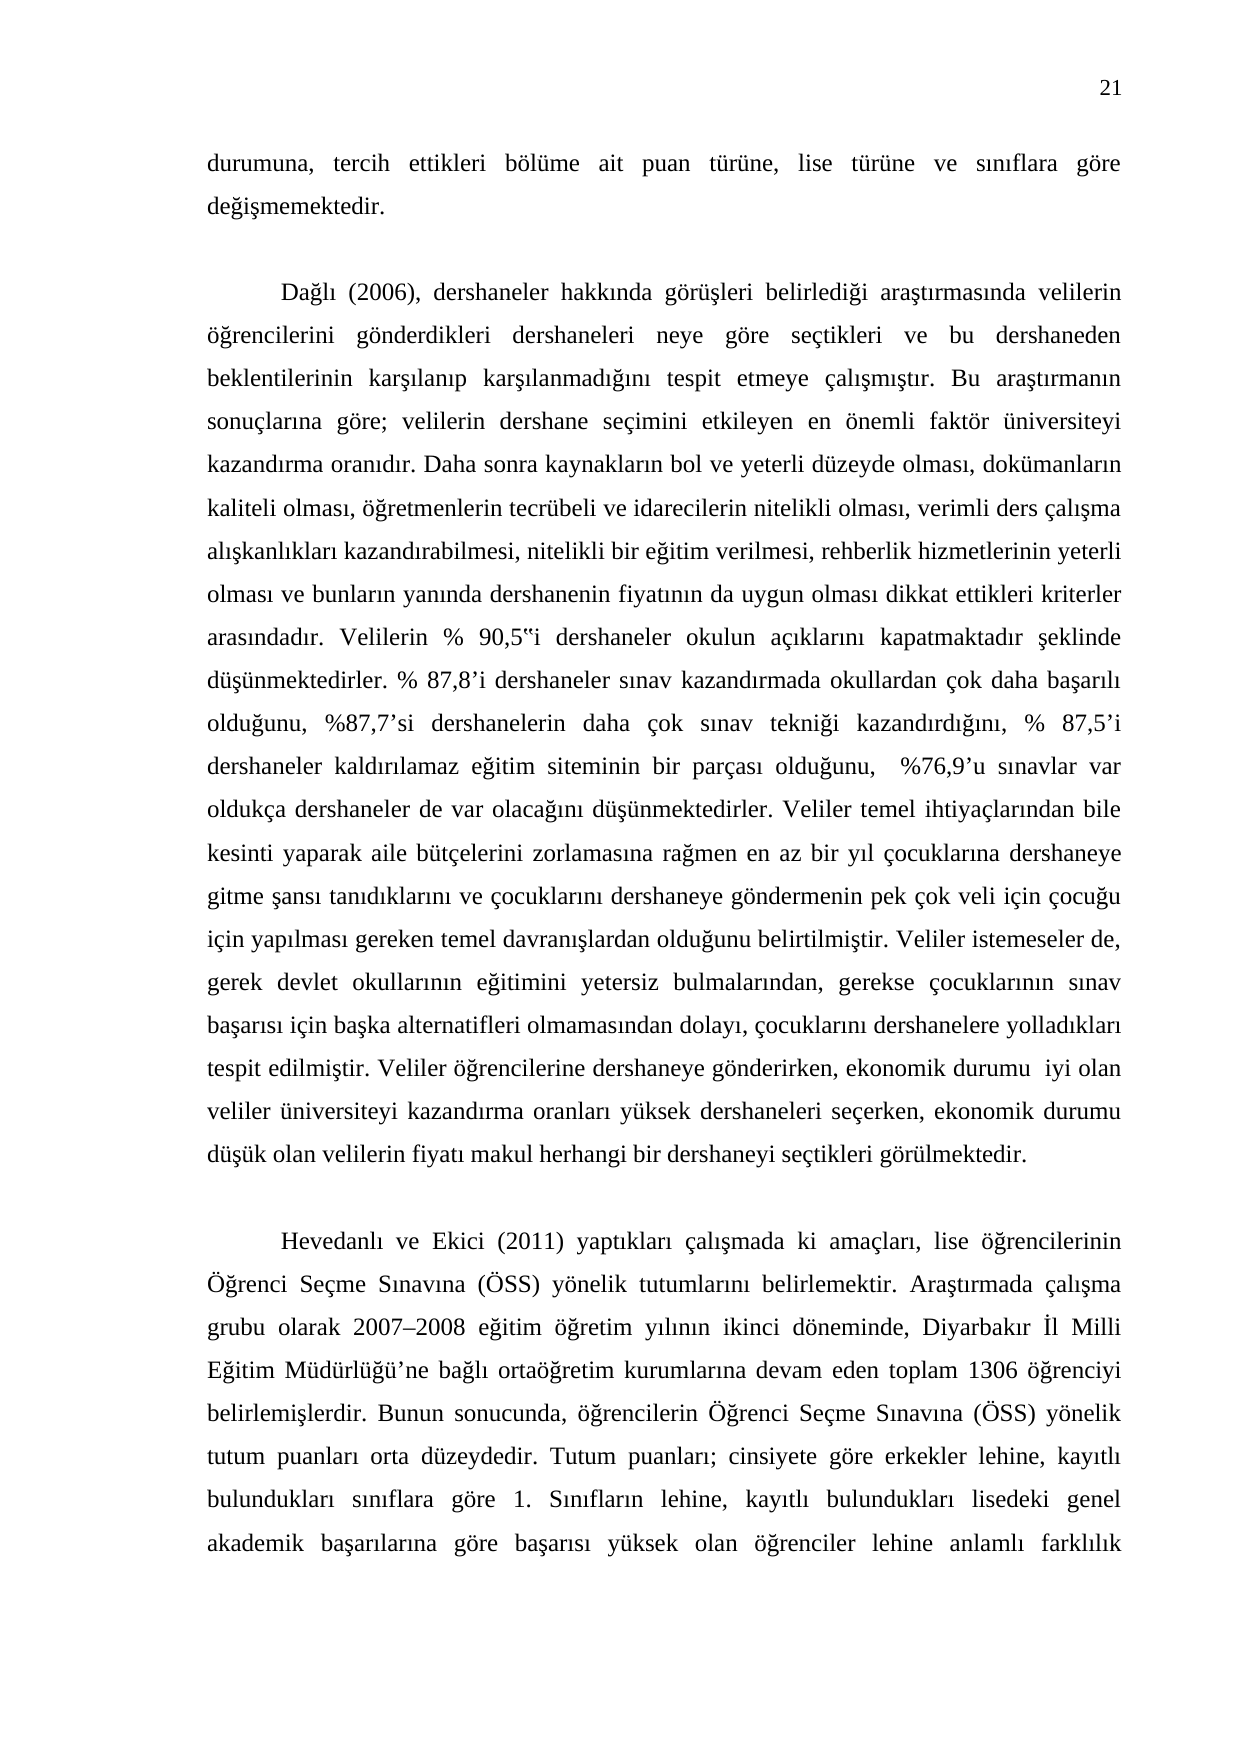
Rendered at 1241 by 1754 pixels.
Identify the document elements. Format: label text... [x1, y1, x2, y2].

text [207, 1226, 1122, 1556]
text Dağlı (2006), dershaneler hakkında görüşleri belirlediği araştırmasında velilerin öğrencilerini gönderdikleri dershaneleri neye göre seçtikleri ve bu dershaneden beklentilerinin karşılanıp karşılanmadığını tespit etmeye çalışmıştır. Bu araştırmanın sonuçlarına göre; velilerin dershane seçimini etkileyen en önemli faktör üniversiteyi kazandırma oranıdır. Daha sonra kaynakların bol ve yeterli düzeyde olması, dokümanların kaliteli olması, öğretmenlerin tecrübeli ve idarecilerin nitelikli olması, verimli ders çalışma alışkanlıkları kazandırabilmesi, nitelikli bir eğitim verilmesi, rehberlik hizmetlerinin yeterli olması ve bunların yanında dershanenin fiyatının da uygun olması dikkat ettikleri kriterler arasındadır. Velilerin % 90,5‟i dershaneler okulun açıklarını kapatmaktadır şeklinde düşünmektedirler. % 87,8’i dershaneler sınav kazandırmada okullardan çok daha başarılı olduğunu, %87,7’si dershanelerin daha çok sınav tekniği kazandırdığını, % 87,5’i dershaneler kaldırılamaz eğitim siteminin bir parçası olduğunu, %76,9’u sınavlar var oldukça dershaneler de var olacağını düşünmektedirler. Veliler temel ihtiyaçlarından bile kesinti yaparak aile bütçelerini zorlamasına rağmen en az bir yıl çocuklarına dershaneye gitme şansı tanıdıklarını ve çocuklarını dershaneye göndermenin pek çok veli için çocuğu için yapılması gereken temel davranışlardan olduğunu belirtilmiştir. Veliler istemeseler de, gerek devlet okullarının eğitimini yetersiz bulmalarından, gerekse çocuklarının sınav başarısı için başka alternatifleri olmamasından dolayı, çocuklarını dershanelere yolladıkları tespit edilmiştir. Veliler öğrencilerine dershaneye gönderirken, ekonomik durumu iyi olan veliler üniversiteyi kazandırma oranları yüksek dershaneleri seçerken, ekonomik durumu düşük olan velilerin fiyatı makul herhangi bir dershaneyi seçtikleri görülmektedir. [207, 277, 1122, 1168]
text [207, 148, 1122, 219]
